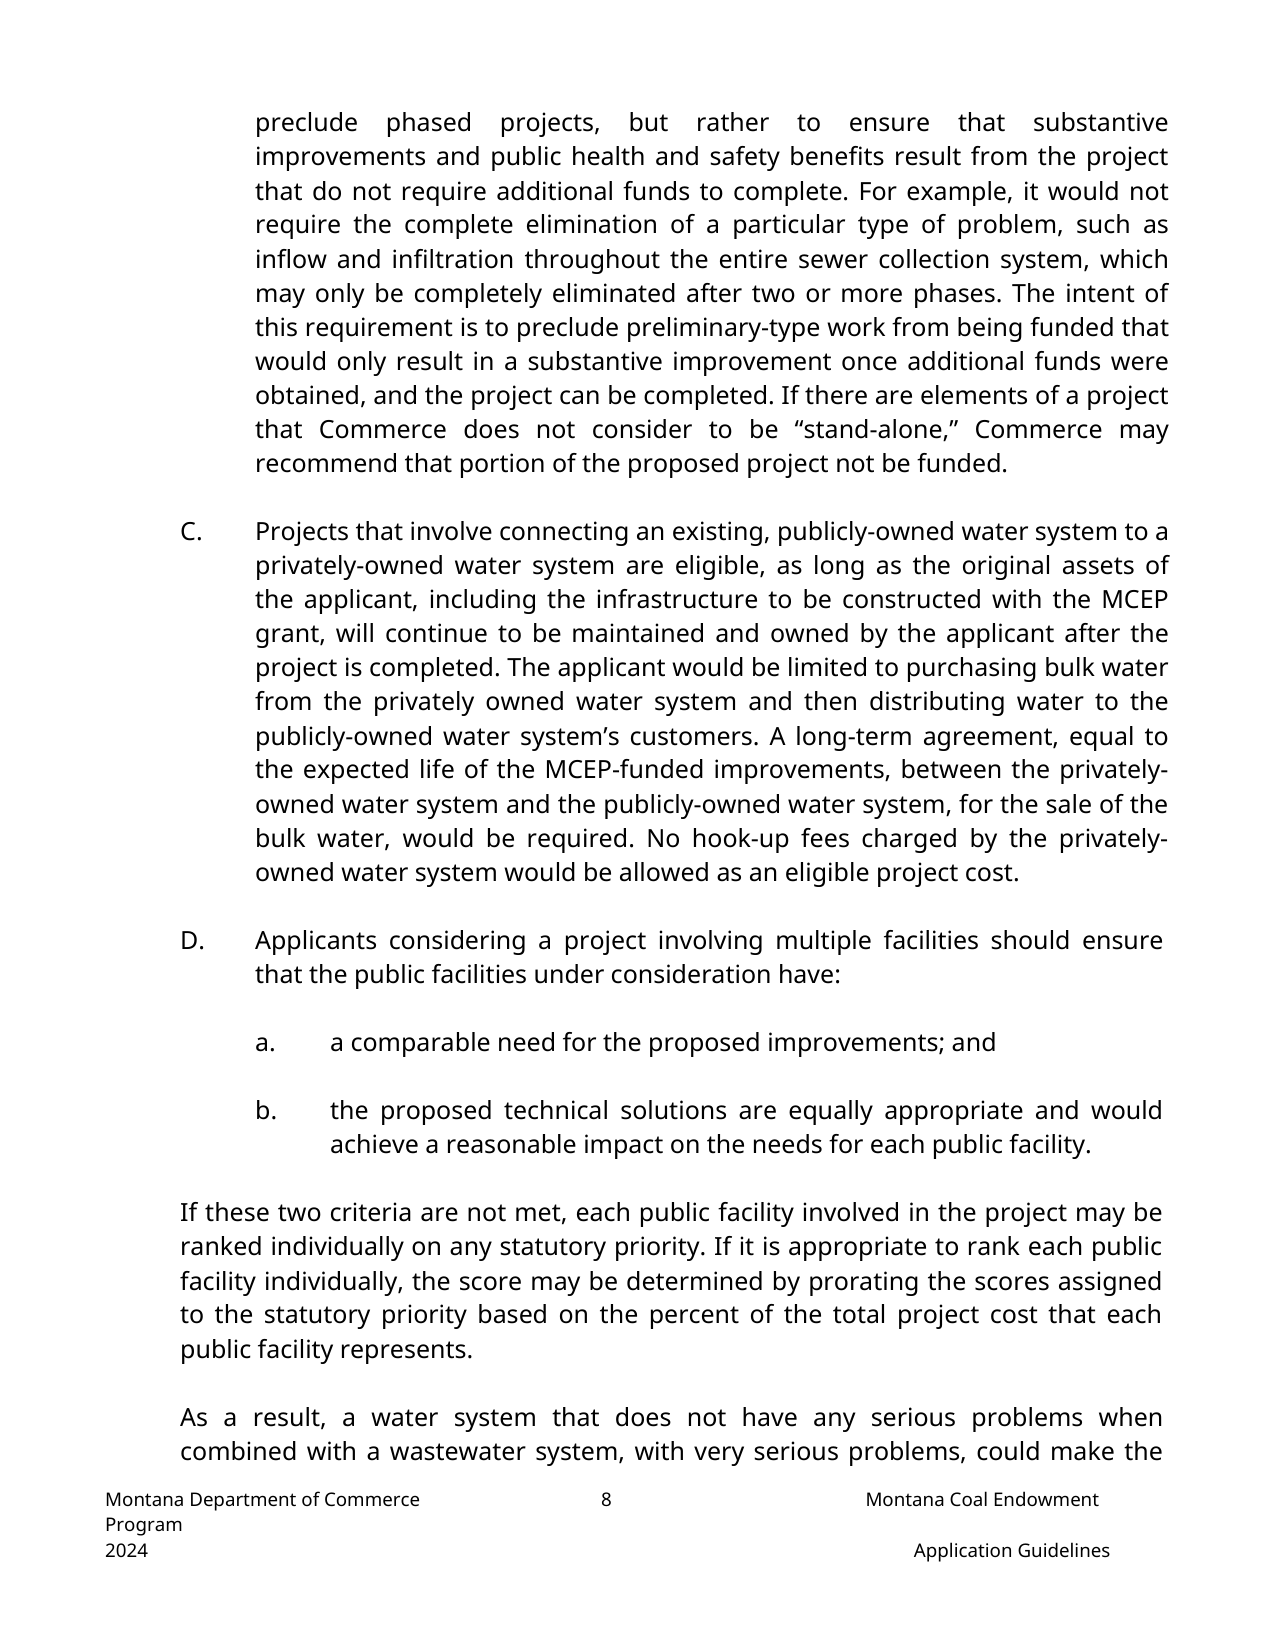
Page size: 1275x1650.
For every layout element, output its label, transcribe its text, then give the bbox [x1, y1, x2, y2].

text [180, 1399, 1164, 1467]
list Applicants considering a project involving multiple facilities should ensure that the public facilities under consideration have: [180, 922, 1164, 991]
text If these two criteria are not met, each public facility involved in the project may be ranked individually on any statutory priority. If it is appropriate to rank each public facility individually, the score may be determined by prorating the scores assigned to the statutory priority based on the percent of the total project cost that each public facility represents. [180, 1195, 1164, 1365]
text a. a comparable need for the proposed improvements; and [180, 1025, 1164, 1059]
text b. the proposed technical solutions are equally appropriate and would achieve a reasonable impact on the needs for each public facility. [30, 1093, 1164, 1161]
list Projects that involve connecting an existing, publicly-owned water system to a privately-owned water system are eligible, as long as the original assets of the applicant, including the infrastructure to be constructed with the MCEP grant, will continue to be maintained and owned by the applicant after the project is completed. The applicant would be limited to purchasing bulk water from the privately owned water system and then distributing water to the publicly-owned water system’s customers. A long-term agreement, equal to the expected life of the MCEP-funded improvements, between the privately-owned water system and the publicly-owned water system, for the sale of the bulk water, would be required. No hook-up fees charged by the privately-owned water system would be allowed as an eligible project cost. [180, 514, 1170, 888]
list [180, 105, 1170, 480]
